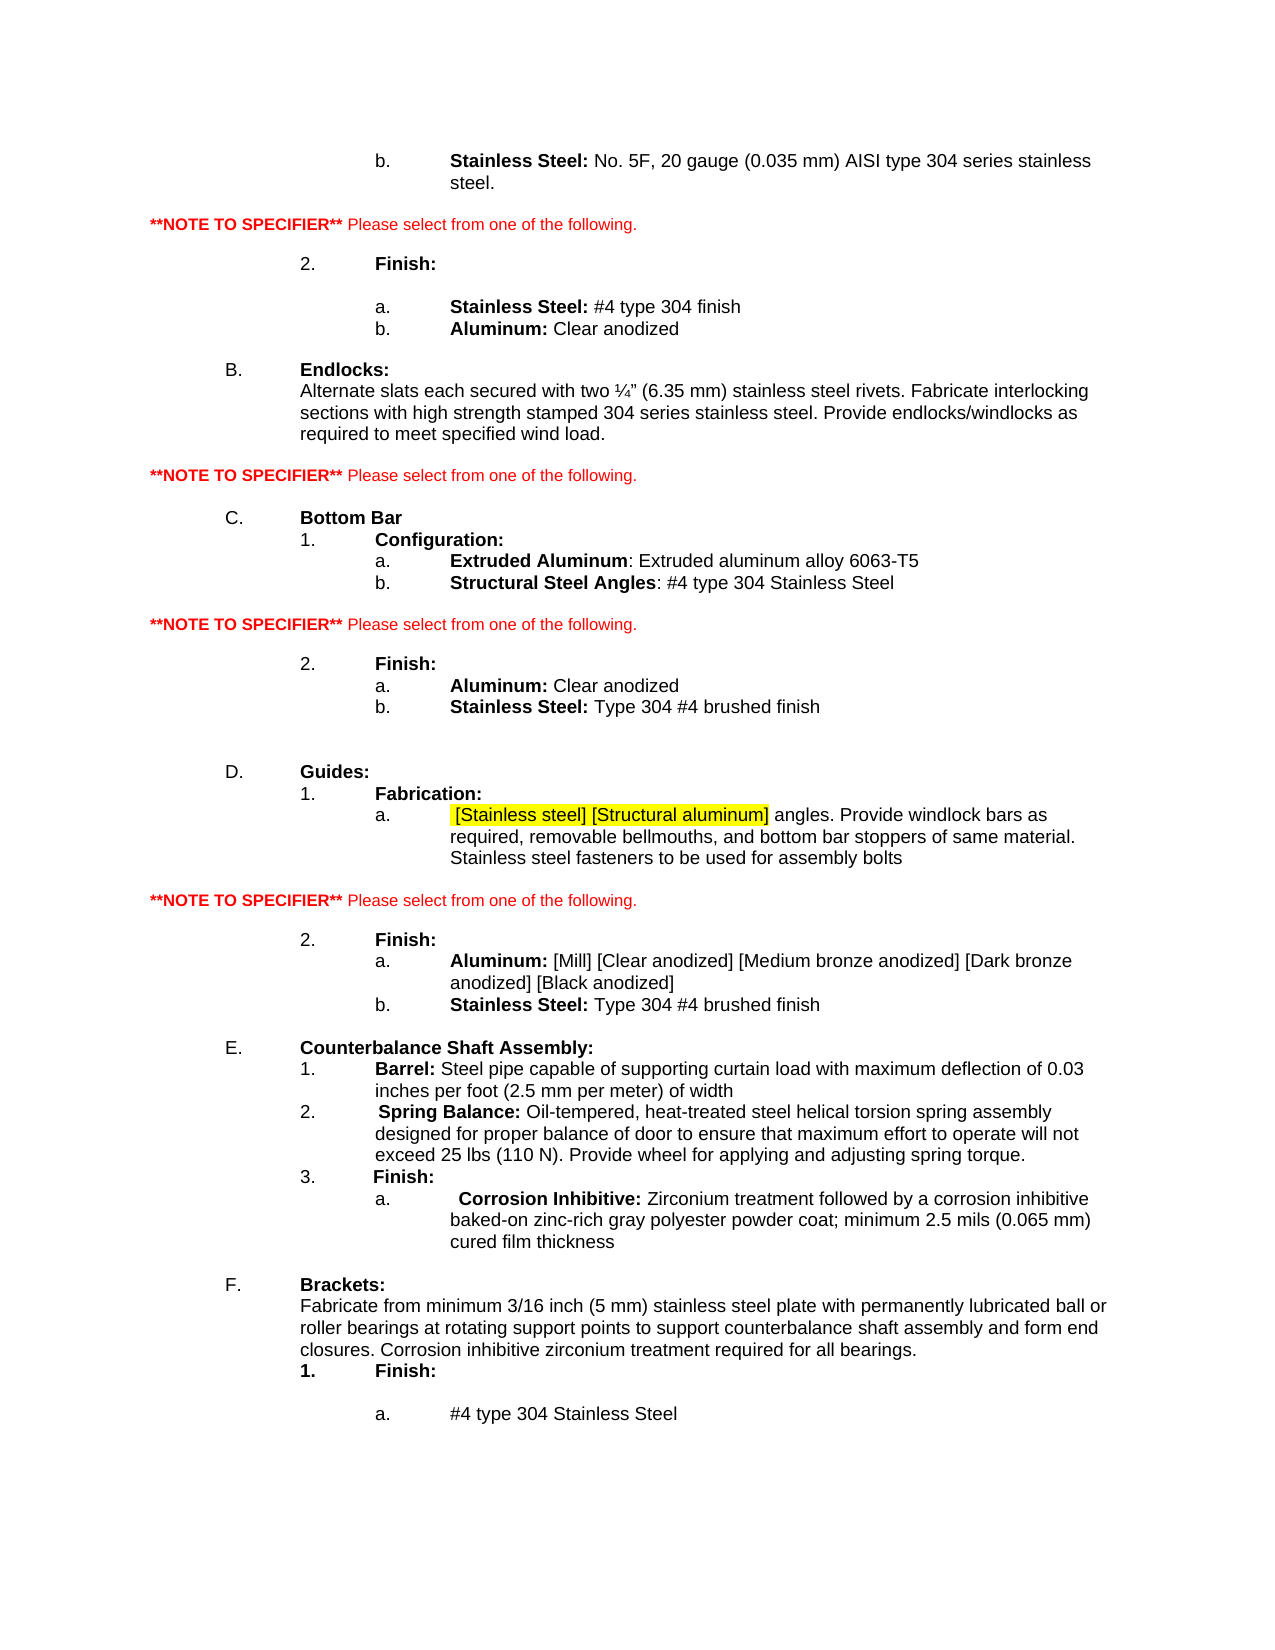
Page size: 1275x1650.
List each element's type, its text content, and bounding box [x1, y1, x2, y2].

text 1. Configuration: [225, 528, 1125, 550]
text a. Corrosion Inhibitive: Zirconium treatment followed by a corrosion inhibitive baked-on zinc-rich gray polyester powder coat; minimum 2.5 mils (0.065 mm) cured film thickness [375, 1187, 1125, 1252]
text a. Aluminum: Clear anodized [375, 675, 1125, 696]
text 1. Fabrication: [225, 782, 1125, 804]
text 1. Barrel: Steel pipe capable of supporting curtain load with maximum deflection of 0.03 inches per foot (2.5 mm per meter) of width [300, 1058, 1125, 1101]
text D. Guides: [150, 761, 1125, 782]
text Alternate slats each secured with two ¼” (6.35 mm) stainless steel rivets. Fabricate interlocking sections with high strength stamped 304 series stainless steel. Provide endlocks/windlocks as required to meet specified wind load. [300, 380, 1125, 445]
text a. Stainless Steel: #4 type 304 finish [375, 296, 1125, 318]
text 2. Finish: [225, 929, 1125, 950]
text a. Extruded Aluminum: Extruded aluminum alloy 6063-T5 [375, 550, 1125, 572]
text B. Endlocks: [150, 358, 1125, 380]
text **NOTE TO SPECIFIER** Please select from one of the following. [150, 615, 1125, 634]
text E. Counterbalance Shaft Assembly: [225, 1036, 1125, 1058]
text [150, 215, 1125, 234]
text b. Stainless Steel: Type 304 #4 brushed finish [375, 993, 1125, 1015]
text a. [Stainless steel] [Structural aluminum] angles. Provide windlock bars as required, removable bellmouths, and bottom bar stoppers of same material. Stainless steel fasteners to be used for assembly bolts [375, 804, 1125, 869]
text b. Aluminum: Clear anodized [375, 318, 1125, 339]
text b. Stainless Steel: Type 304 #4 brushed finish [300, 696, 1125, 718]
text 3. Finish: [225, 1166, 1125, 1187]
text a. Aluminum: [Mill] [Clear anodized] [Medium bronze anodized] [Dark bronze anodized] [Black anodized] [375, 950, 1125, 993]
text 2. Finish: [225, 653, 1125, 675]
text F. Brackets: [150, 1274, 1125, 1295]
text b. Stainless Steel: No. 5F, 20 gauge (0.035 mm) AISI type 304 series stainless steel. [375, 150, 1125, 193]
text **NOTE TO SPECIFIER** Please select from one of the following. [150, 466, 1125, 485]
text 2. Finish: [225, 253, 1125, 274]
text Fabricate from minimum 3/16 inch (5 mm) stainless steel plate with permanently lubricated ball or roller bearings at rotating support points to support counterbalance shaft assembly and form end closures. Corrosion inhibitive zirconium treatment required for all bearings. [300, 1295, 1125, 1360]
text C. Bottom Bar [150, 507, 1125, 528]
text 2. Spring Balance: Oil-tempered, heat-treated steel helical torsion spring assembly designed for proper balance of door to ensure that maximum effort to operate will not exceed 25 lbs (110 N). Provide wheel for applying and adjusting spring torque. [300, 1101, 1125, 1166]
list Finish: [300, 1360, 1125, 1381]
text **NOTE TO SPECIFIER** Please select from one of the following. [150, 890, 1125, 909]
text b. Structural Steel Angles: #4 type 304 Stainless Steel [375, 572, 1125, 593]
text a. #4 type 304 Stainless Steel [375, 1403, 1125, 1424]
